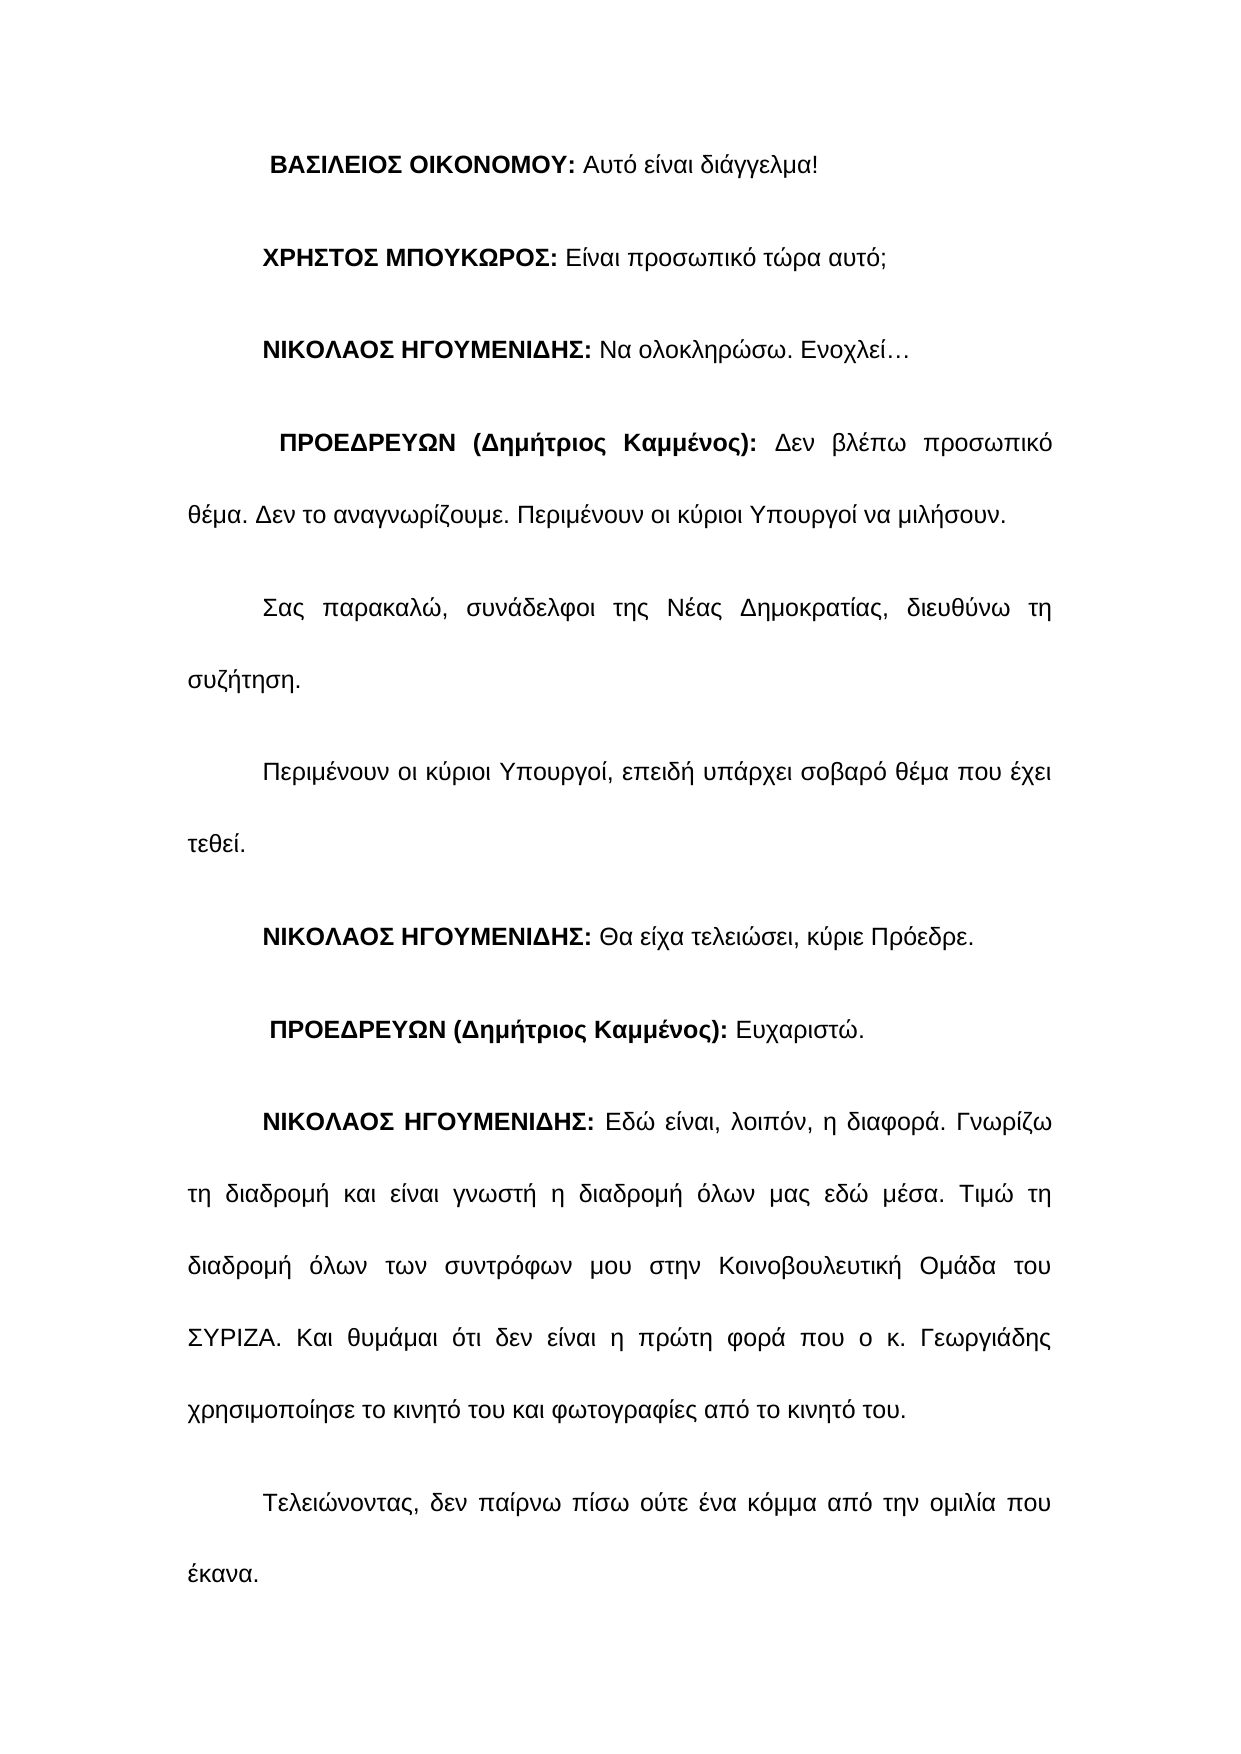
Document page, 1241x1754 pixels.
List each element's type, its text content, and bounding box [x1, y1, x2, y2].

text Τελειώνοντας, δεν παίρνω πίσω ούτε ένα κόμμα από την ομιλία που έκανα. [187, 1487, 1053, 1588]
text ΠΡΟΕΔΡΕΥΩΝ (Δημήτριος Καμμένος): Ευχαριστώ. [187, 1014, 1053, 1043]
text Περιμένουν οι κύριοι Υπουργοί, επειδή υπάρχει σοβαρό θέμα που έχει τεθεί. [187, 757, 1053, 858]
text ΝΙΚΟΛΑΟΣ ΗΓΟΥΜΕΝΙΔΗΣ: Θα είχα τελειώσει, κύριε Πρόεδρε. [187, 922, 1053, 951]
text ΧΡΗΣΤΟΣ ΜΠΟΥΚΩΡΟΣ: Είναι προσωπικό τώρα αυτό; [187, 243, 1053, 271]
text ΒΑΣΙΛΕΙΟΣ ΟΙΚΟΝΟΜΟΥ: Αυτό είναι διάγγελμα! [187, 150, 1053, 179]
text ΝΙΚΟΛΑΟΣ ΗΓΟΥΜΕΝΙΔΗΣ: Να ολοκληρώσω. Ενοχλεί… [187, 335, 1053, 364]
text Σας παρακαλώ, συνάδελφοι της Νέας Δημοκρατίας, διευθύνω τη συζήτηση. [187, 593, 1053, 693]
text ΠΡΟΕΔΡΕΥΩΝ (Δημήτριος Καμμένος): Δεν βλέπω προσωπικό θέμα. Δεν το αναγνωρίζουμε. Περιμένουν οι κύριοι Υπουργοί να μιλήσουν. [187, 428, 1053, 529]
text ΝΙΚΟΛΑΟΣ ΗΓΟΥΜΕΝΙΔΗΣ: Εδώ είναι, λοιπόν, η διαφορά. Γνωρίζω τη διαδρομή και είναι γνωστή η διαδρομή όλων μας εδώ μέσα. Τιμώ τη διαδρομή όλων των συντρόφων μου στην Κοινοβουλευτική Ομάδα του ΣΥΡΙΖΑ. Και θυμάμαι ότι δεν είναι η πρώτη φορά που ο κ. Γεωργιάδης χρησιμοποίησε το κινητό του και φωτογραφίες από το κινητό του. [187, 1107, 1053, 1423]
